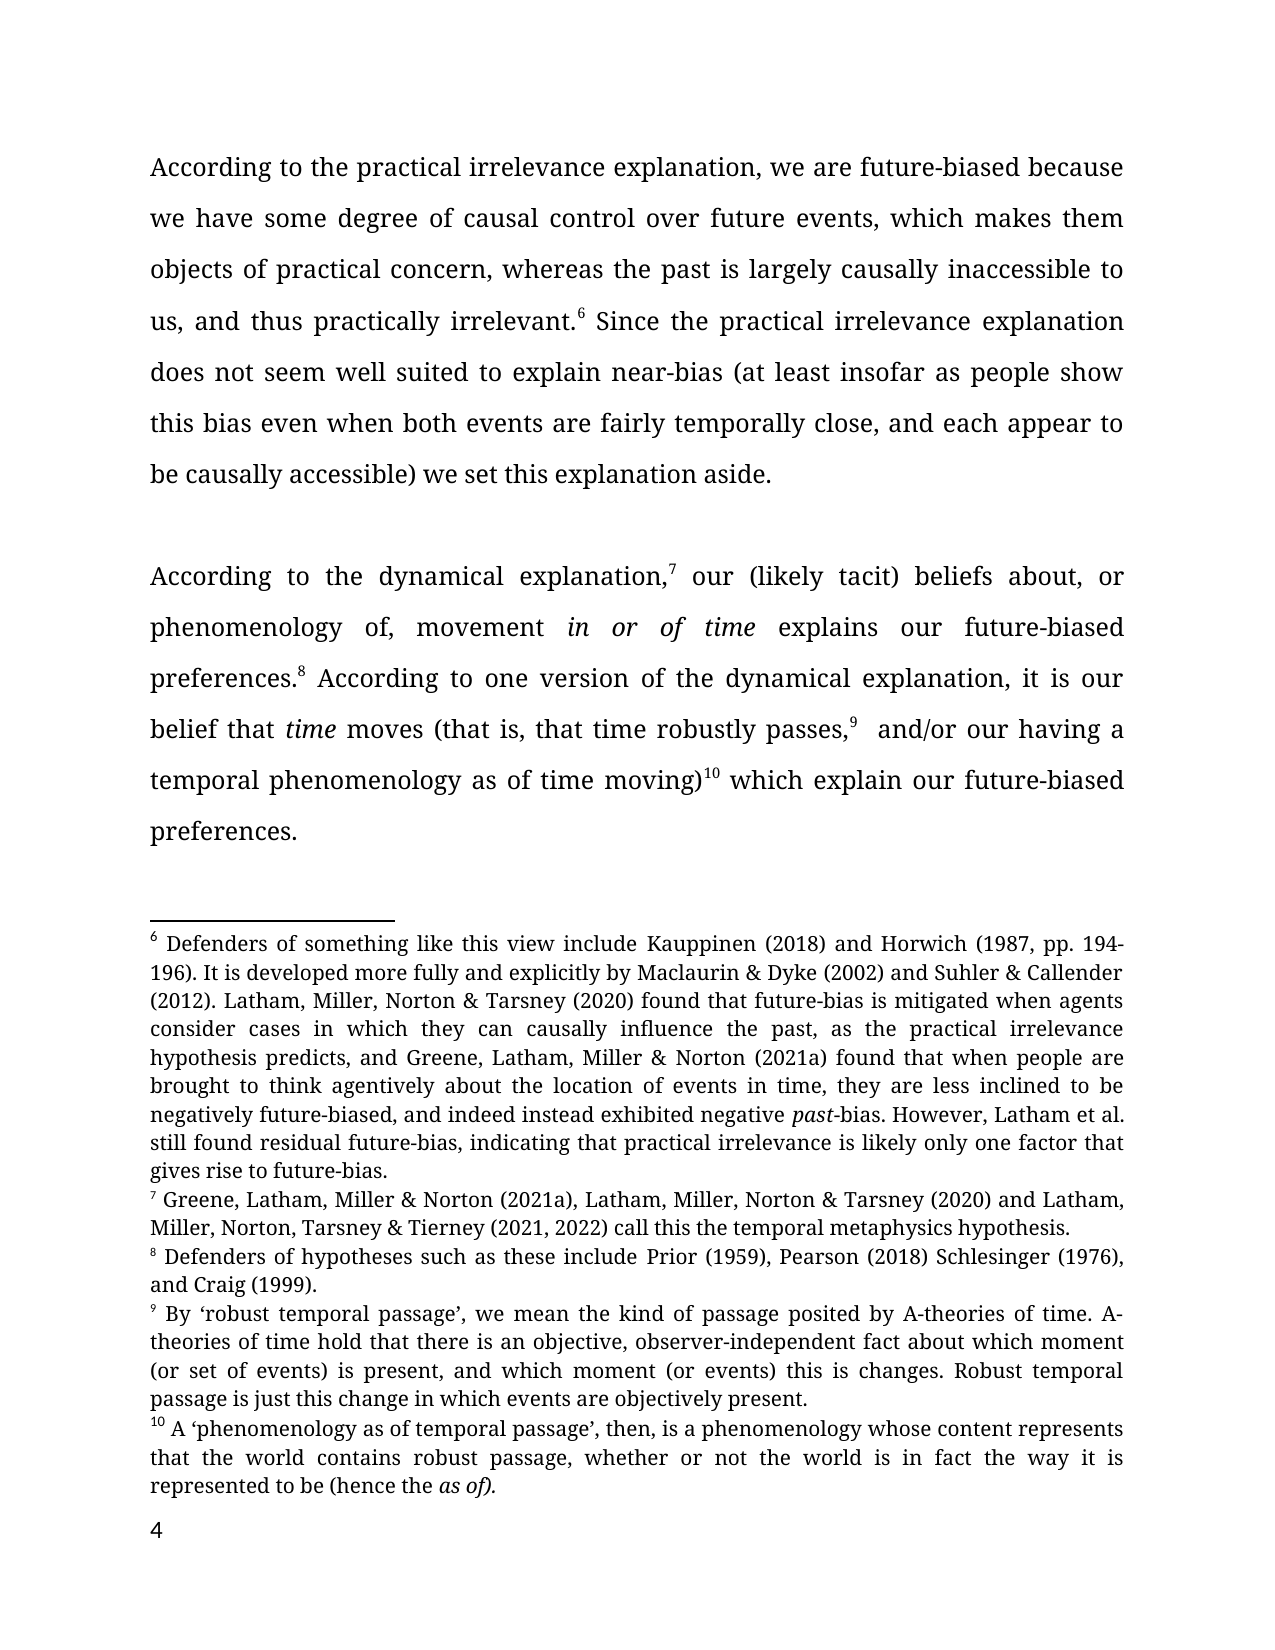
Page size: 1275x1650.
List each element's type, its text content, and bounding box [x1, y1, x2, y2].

text According to the practical irrelevance explanation, we are future-biased because we have some degree of causal control over future events, which makes them objects of practical concern, whereas the past is largely causally inaccessible to us, and thus practically irrelevant. Since the practical irrelevance explanation does not seem well suited to explain near-bias (at least insofar as people show this bias even when both events are fairly temporally close, and each appear to be causally accessible) we set this explanation aside. [150, 150, 1125, 490]
text According to the dynamical explanation, our (likely tacit) beliefs about, or phenomenology of, movement in or of time explains our future-biased preferences. According to one version of the dynamical explanation, it is our belief that time moves (that is, that time robustly passes, and/or our having a temporal phenomenology as of time moving) which explain our future-biased preferences. [150, 558, 1125, 848]
